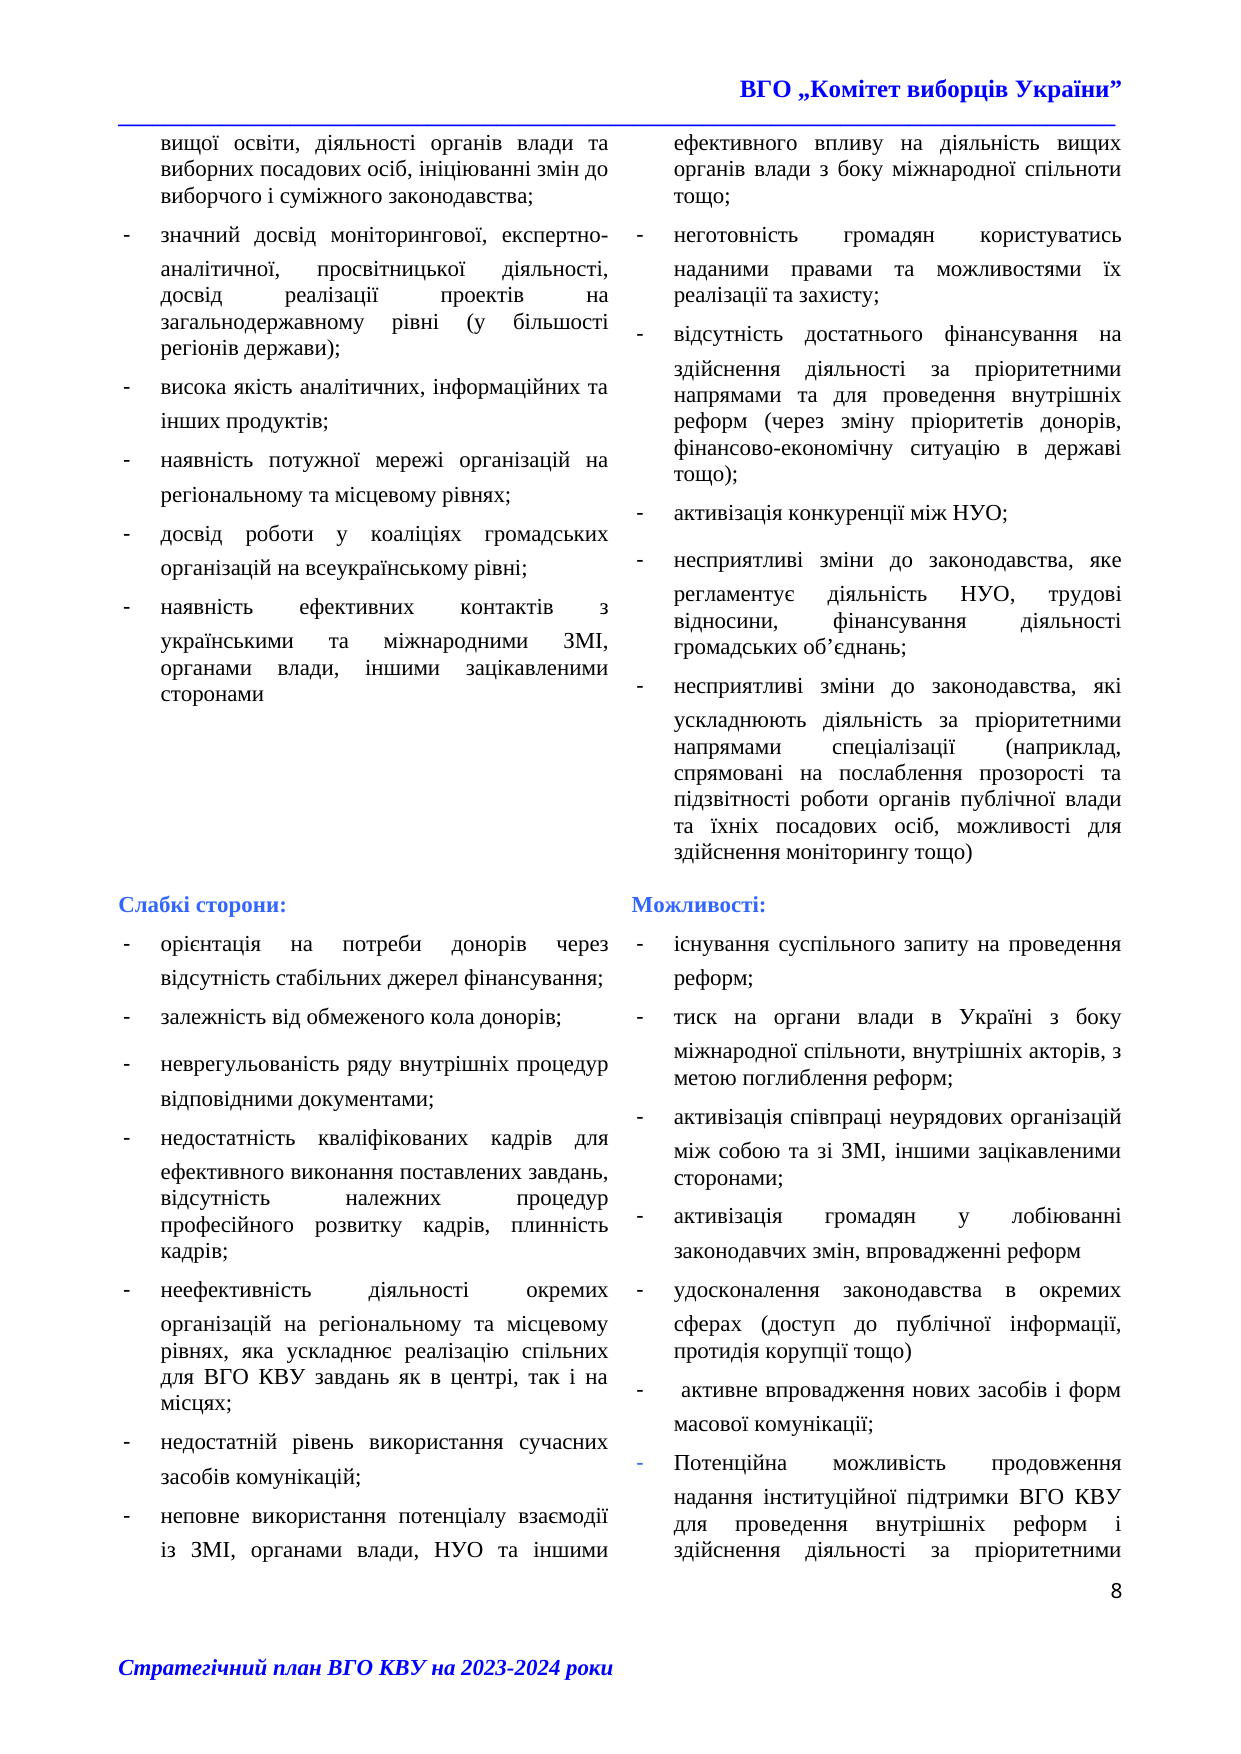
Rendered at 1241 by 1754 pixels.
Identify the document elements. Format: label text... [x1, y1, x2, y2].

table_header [107, 129, 620, 891]
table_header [620, 129, 1133, 891]
